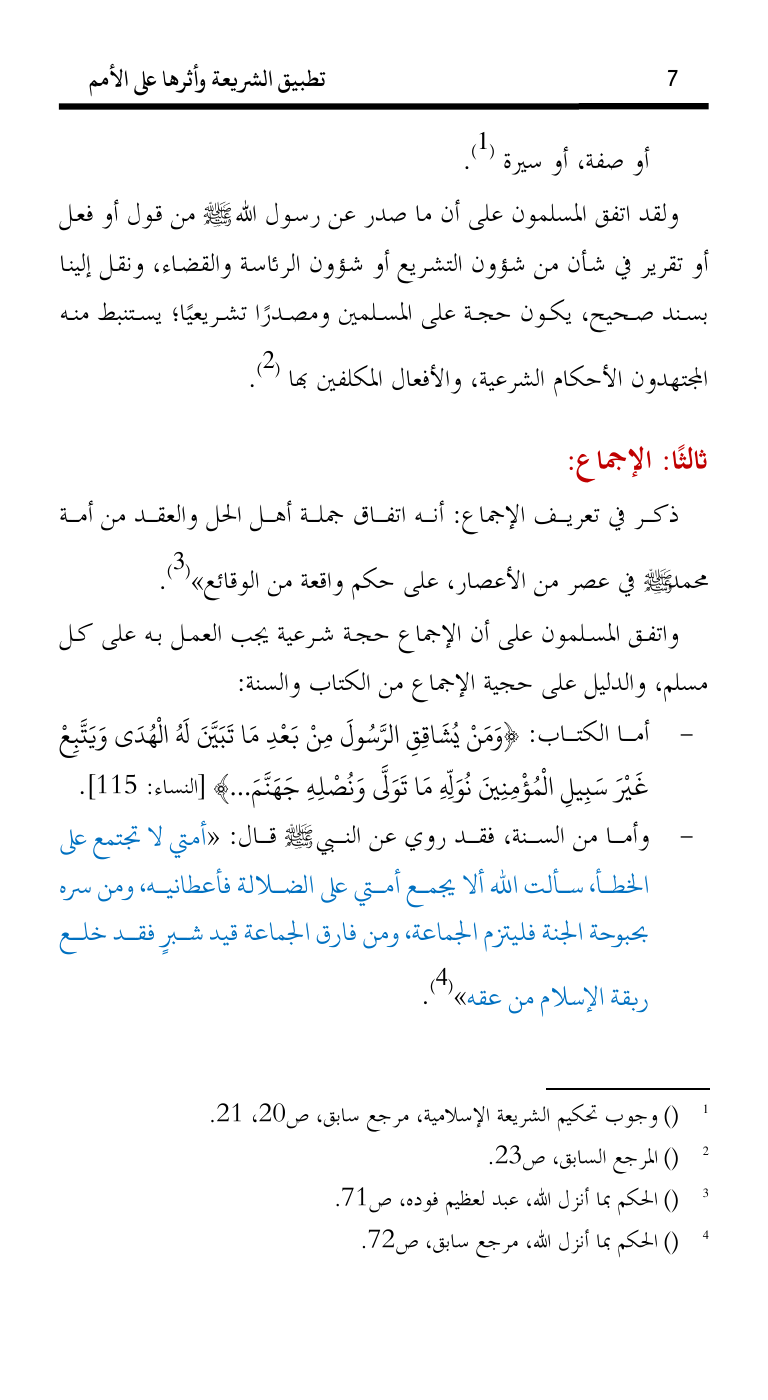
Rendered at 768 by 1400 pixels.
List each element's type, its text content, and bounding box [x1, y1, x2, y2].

text ولقد اتفق المسلمون على أن ما صدر عن رسول الله ج من قول أو فعل أو تقرير في شأن من شؤون التشريع أو شؤون الرئاسة والقضاء، ونقل إلينا بسند صحيح، يكون حجة على المسلمين ومصدرًا تشريعيًا؛ يستنبط منه المجتهدون الأحكام الشرعية، والأفعال المكلفين بها (). [59, 190, 709, 408]
list وأما من السنة، فقد روي عن النبي ج قال: «أمتي لا تجتمع على الخطأ، سألت الله ألا يجمع أمتي على الضلالة فأعطانيه، ومن سره بحبوحة الجنة فليتزم الجماعة، ومن فارق الجماعة قيد شبرٍ فقد خلع ربقة الإسلام من عقه»(). [59, 812, 679, 1026]
text ذكر في تعريف الإجماع: أنه اتفاق جملة أهل الحل والعقد من أمة محمدج في عصر من الأعصار، على حكم واقعة من الوقائع»(). [59, 491, 709, 610]
text واتفق المسلمون على أن الإجماع حجة شرعية يجب العمل به على كل مسلم، والدليل على حجية الإجماع من الكتاب والسنة: [59, 610, 709, 709]
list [59, 121, 679, 190]
text ثالثًا: الإجماع: [59, 433, 709, 491]
list أما الكتاب: ﴿وَمَنْ يُشَاقِقِ الرَّسُولَ مِنْ بَعْدِ مَا تَبَيَّنَ لَهُ الْهُدَى وَيَتَّبِعْ غَيْرَ سَبِيلِ الْمُؤْمِنِينَ نُوَلِّهِ مَا تَوَلَّى وَنُصْلِهِ جَهَنَّمَ...﴾ [النساء: 115]. [59, 709, 679, 812]
